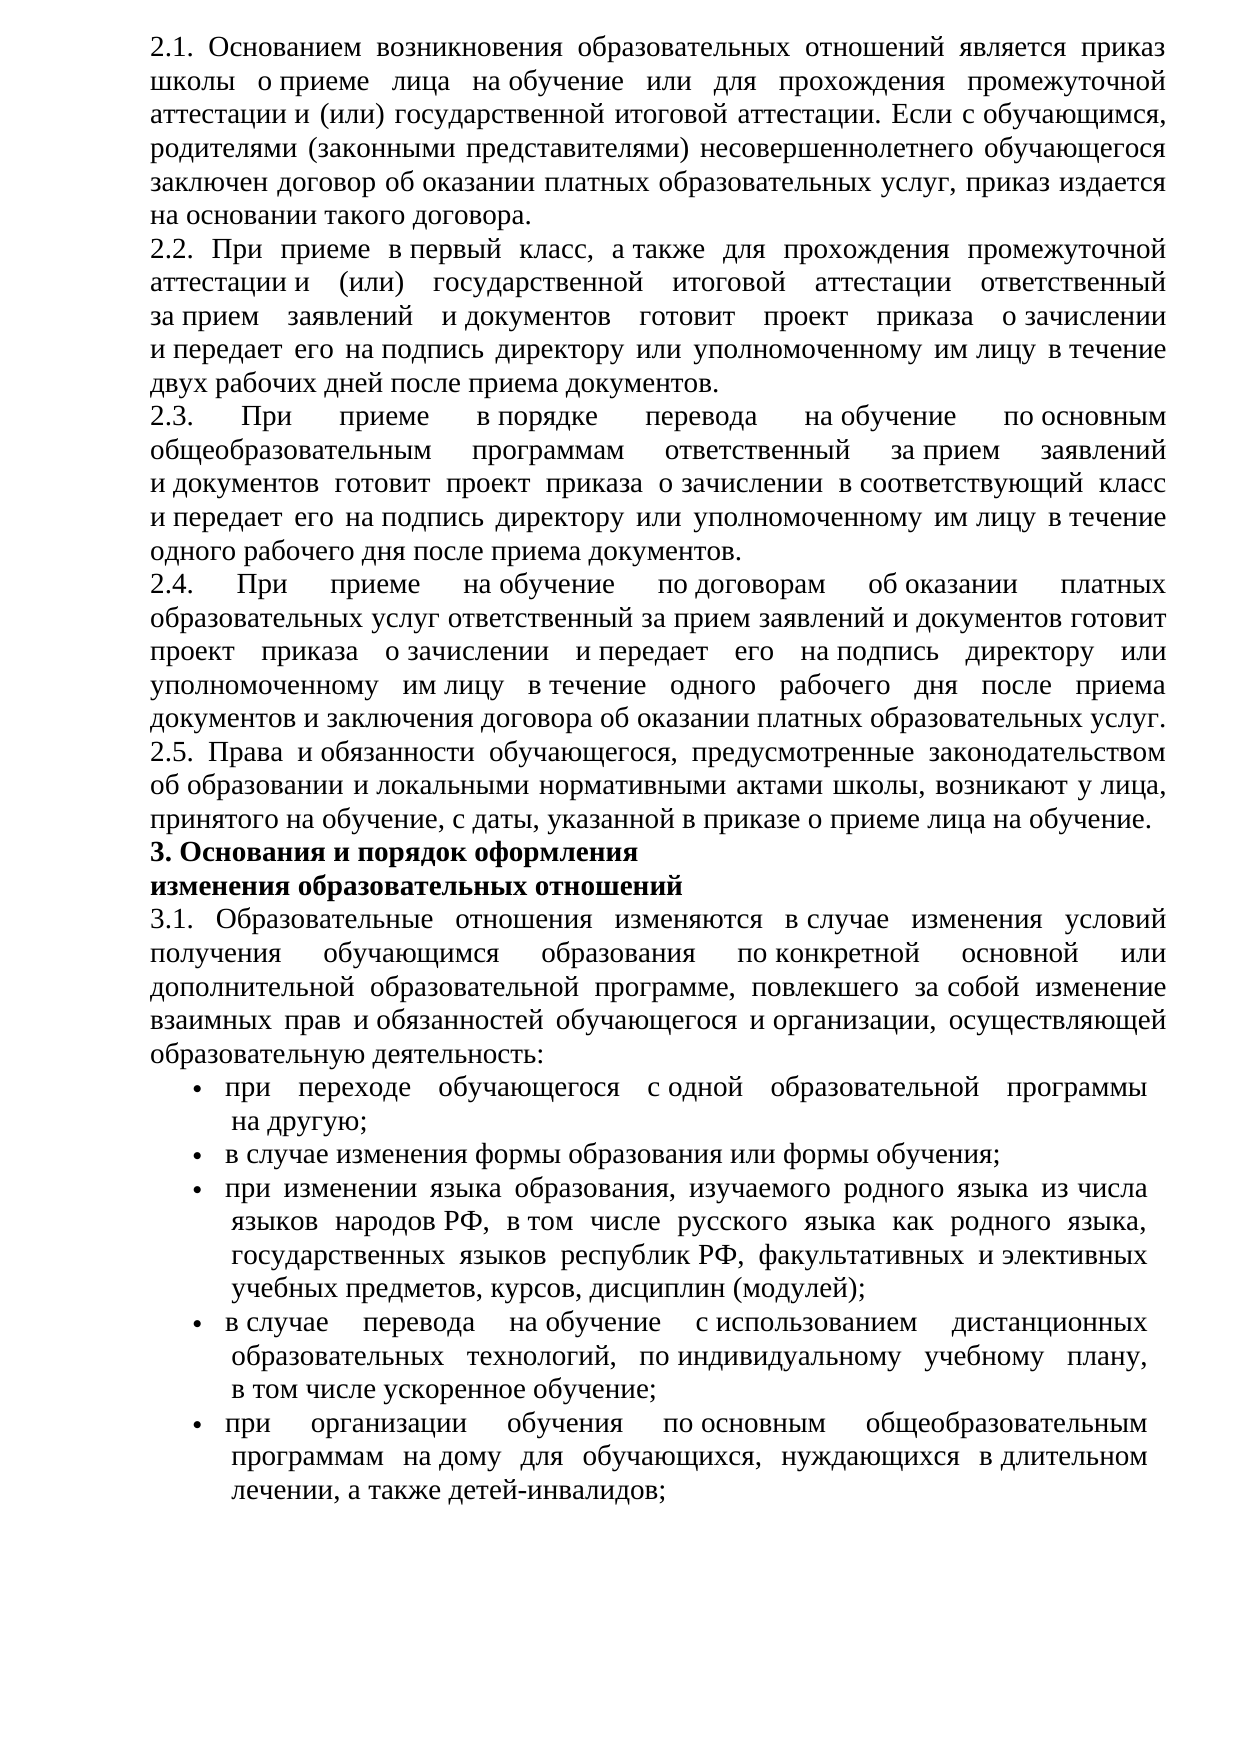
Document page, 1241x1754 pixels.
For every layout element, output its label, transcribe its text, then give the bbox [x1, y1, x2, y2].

text 2.4. При приеме на обучение по договорам об оказании платных образовательных услуг ответственный за прием заявлений и документов готовит проект приказа о зачислении и передает его на подпись директору или уполномоченному им лицу в течение одного рабочего дня после приема документов и заключения договора об оказании платных образовательных услуг. [150, 566, 1166, 734]
list при изменении языка образования, изучаемого родного языка из числа языков народов РФ, в том числе русского языка как родного языка, государственных языков республик РФ, факультативных и элективных учебных предметов, курсов, дисциплин (модулей); [194, 1170, 1148, 1304]
text 3. Основания и порядок оформления изменения образовательных отношений [150, 834, 1166, 902]
list при переходе обучающегося с одной образовательной программы на другую; [194, 1069, 1148, 1136]
text 3.1. Образовательные отношения изменяются в случае изменения условий получения обучающимся образования по конкретной основной или дополнительной образовательной программе, повлекшего за собой изменение взаимных прав и обязанностей обучающегося и организации, осуществляющей образовательную деятельность: [150, 902, 1166, 1069]
text 2.1. Основанием возникновения образовательных отношений является приказ школы о приеме лица на обучение или для прохождения промежуточной аттестации и (или) государственной итоговой аттестации. Если с обучающимся, родителями (законными представителями) несовершеннолетнего обучающегося заключен договор об оказании платных образовательных услуг, приказ издается на основании такого договора. [150, 29, 1166, 231]
list в случае перевода на обучение с использованием дистанционных образовательных технологий, по индивидуальному учебному плану, в том числе ускоренное обучение; [194, 1304, 1148, 1405]
list в случае изменения формы образования или формы обучения; [194, 1136, 1148, 1170]
text 2.3. При приеме в порядке перевода на обучение по основным общеобразовательным программам ответственный за прием заявлений и документов готовит проект приказа о зачислении в соответствующий класс и передает его на подпись директору или уполномоченному им лицу в течение одного рабочего дня после приема документов. [150, 398, 1166, 566]
text 2.5. Права и обязанности обучающегося, предусмотренные законодательством об образовании и локальными нормативными актами школы, возникают у лица, принятого на обучение, с даты, указанной в приказе о приеме лица на обучение. [150, 734, 1166, 834]
list при организации обучения по основным общеобразовательным программам на дому для обучающихся, нуждающихся в длительном лечении, а также детей-инвалидов; [194, 1405, 1148, 1505]
text 2.2. При приеме в первый класс, а также для прохождения промежуточной аттестации и (или) государственной итоговой аттестации ответственный за прием заявлений и документов готовит проект приказа о зачислении и передает его на подпись директору или уполномоченному им лицу в течение двух рабочих дней после приема документов. [150, 231, 1166, 398]
